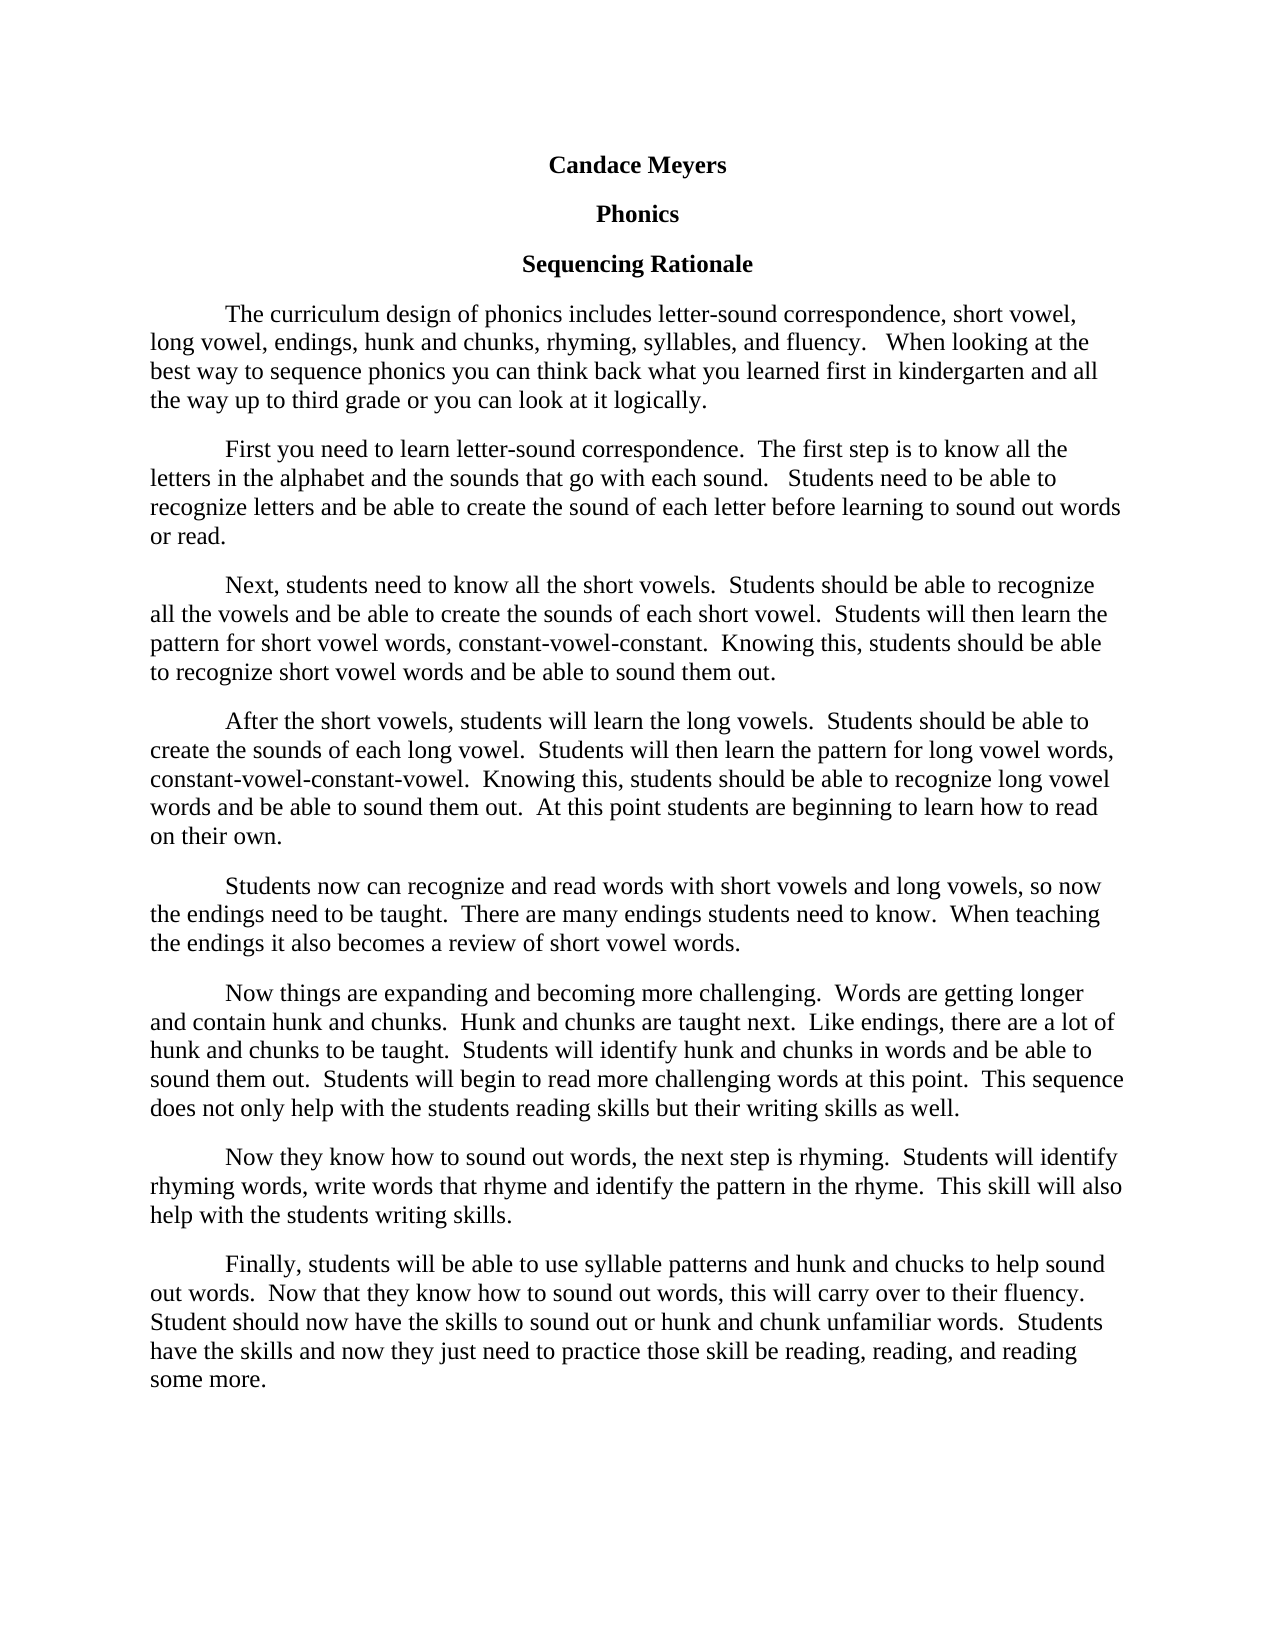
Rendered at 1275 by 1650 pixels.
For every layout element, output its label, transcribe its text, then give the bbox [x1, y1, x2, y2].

text Now they know how to sound out words, the next step is rhyming. Students will identify rhyming words, write words that rhyme and identify the pattern in the rhyme. This skill will also help with the students writing skills. [150, 1142, 1125, 1229]
text Candace Meyers [150, 150, 1125, 179]
text Sequencing Rationale [150, 249, 1125, 278]
text Phonics [150, 199, 1125, 228]
text First you need to learn letter-sound correspondence. The first step is to know all the letters in the alphabet and the sounds that go with each sound. Students need to be able to recognize letters and be able to create the sound of each letter before learning to sound out words or read. [150, 434, 1125, 549]
text The curriculum design of phonics includes letter-sound correspondence, short vowel, long vowel, endings, hunk and chunks, rhyming, syllables, and fluency. When looking at the best way to sequence phonics you can think back what you learned first in kindergarten and all the way up to third grade or you can look at it logically. [150, 299, 1125, 414]
text Students now can recognize and read words with short vowels and long vowels, so now the endings need to be taught. There are many endings students need to know. When teaching the endings it also becomes a review of short vowel words. [150, 871, 1125, 957]
text After the short vowels, students will learn the long vowels. Students should be able to create the sounds of each long vowel. Students will then learn the pattern for long vowel words, constant-vowel-constant-vowel. Knowing this, students should be able to recognize long vowel words and be able to sound them out. At this point students are beginning to learn how to read on their own. [150, 706, 1125, 850]
text Next, students need to know all the short vowels. Students should be able to recognize all the vowels and be able to create the sounds of each short vowel. Students will then learn the pattern for short vowel words, constant-vowel-constant. Knowing this, students should be able to recognize short vowel words and be able to sound them out. [150, 570, 1125, 685]
text Now things are expanding and becoming more challenging. Words are getting longer and contain hunk and chunks. Hunk and chunks are taught next. Like endings, there are a lot of hunk and chunks to be taught. Students will identify hunk and chunks in words and be able to sound them out. Students will begin to read more challenging words at this point. This sequence does not only help with the students reading skills but their writing skills as well. [150, 978, 1125, 1122]
text Finally, students will be able to use syllable patterns and hunk and chucks to help sound out words. Now that they know how to sound out words, this will carry over to their fluency. Student should now have the skills to sound out or hunk and chunk unfamiliar words. Students have the skills and now they just need to practice those skill be reading, reading, and reading some more. [150, 1249, 1125, 1393]
